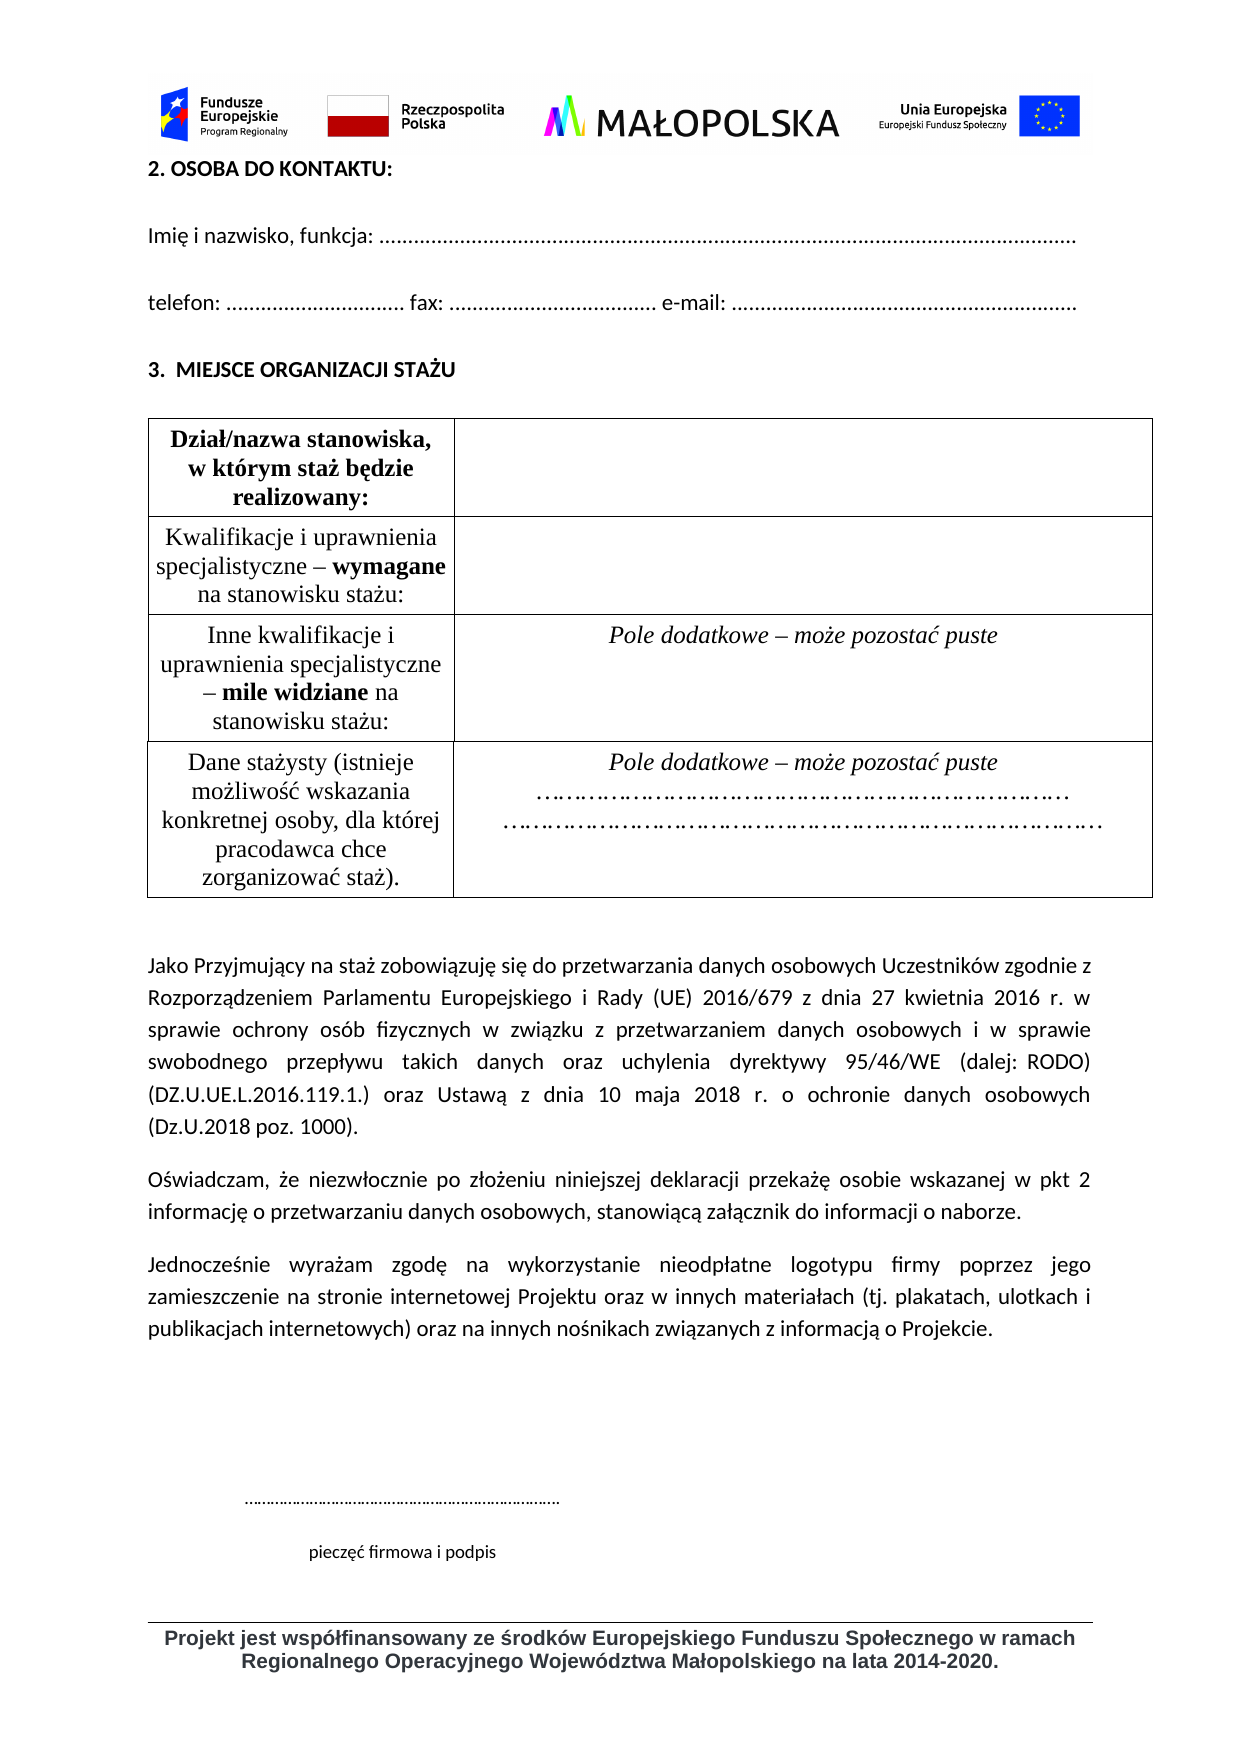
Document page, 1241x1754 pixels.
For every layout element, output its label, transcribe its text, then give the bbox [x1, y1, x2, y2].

table_cell Dane stażysty (istnieje możliwość wskazania konkretnej osoby, dla której pracodawca chce zorganizować staż). [148, 742, 453, 897]
text Jednocześnie wyrażam zgodę na wykorzystanie nieodpłatne logotypu firmy poprzez jego zamieszczenie na stronie internetowej Projektu oraz w innych materiałach (tj. plakatach, ulotkach i publikacjach internetowych) oraz na innych nośnikach związanych z informacją o Projekcie. [148, 1250, 1093, 1342]
table_cell pieczęć firmowa i podpis [148, 1530, 657, 1584]
table_header [455, 419, 1152, 516]
table_cell Kwalifikacje i uprawnienia specjalistyczne – wymagane na stanowisku stażu: [149, 517, 454, 614]
text 2. OSOBA DO KONTAKTU: [148, 155, 1093, 182]
table_cell Inne kwalifikacje i uprawnienia specjalistyczne – mile widziane na stanowisku stażu: [149, 615, 454, 741]
text 3. MIEJSCE ORGANIZACJI STAŻU [148, 355, 1093, 383]
text telefon: ............................... fax: .................................... e-mail: ............................................................ [148, 288, 1093, 316]
table_header Dział/nazwa stanowiska, w którym staż będzie realizowany: [149, 419, 454, 516]
text Oświadczam, że niezwłocznie po złożeniu niniejszej deklaracji przekażę osobie wskazanej w pkt 2 informację o przetwarzaniu danych osobowych, stanowiącą załącznik do informacji o naborze. [148, 1165, 1093, 1225]
table_cell [455, 517, 1152, 614]
text Jako Przyjmujący na staż zobowiązuję się do przetwarzania danych osobowych Uczestników zgodnie z Rozporządzeniem Parlamentu Europejskiego i Rady (UE) 2016/679 z dnia 27 kwietnia 2016 r. w sprawie ochrony osób fizycznych w związku z przetwarzaniem danych osobowych i w sprawie swobodnego przepływu takich danych oraz uchylenia dyrektywy 95/46/WE (dalej: RODO) (DZ.U.UE.L.2016.119.1.) oraz Ustawą z dnia 10 maja 2018 r. o ochronie danych osobowych (Dz.U.2018 poz. 1000). [148, 951, 1093, 1140]
table_header ………………………………………………………………. [148, 1368, 657, 1530]
picture [147, 73, 1093, 155]
table_cell Pole dodatkowe – może pozostać puste ……………………………………………………………… ……………………………………………………………………… [454, 742, 1152, 897]
text Imię i nazwisko, funkcja: ......................................................................................................................... [148, 221, 1093, 249]
table_cell Pole dodatkowe – może pozostać puste [455, 615, 1152, 741]
